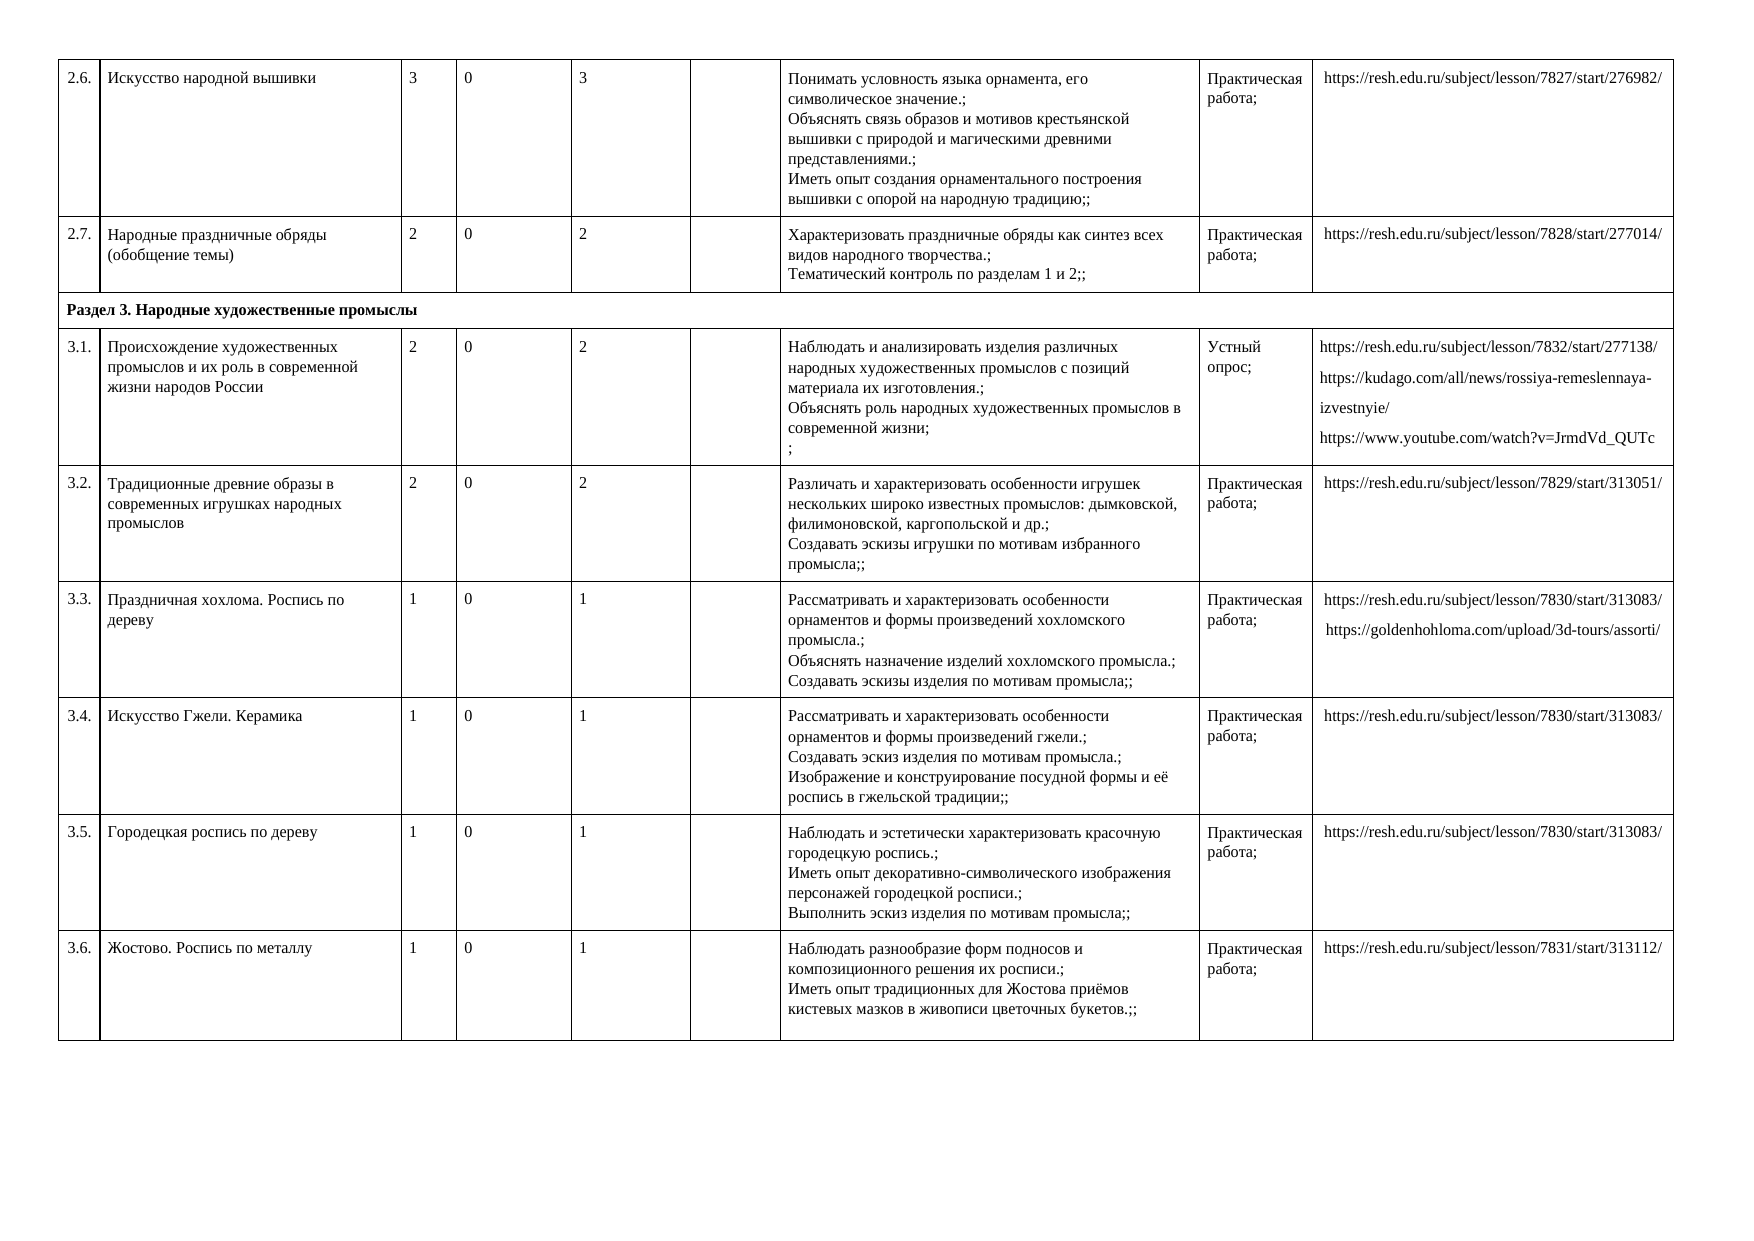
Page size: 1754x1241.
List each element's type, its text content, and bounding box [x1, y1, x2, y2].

table_cell Практическая работа; [1200, 815, 1312, 930]
table_cell https://resh.edu.ru/subject/lesson/7830/start/313083/ [1313, 815, 1673, 930]
table_cell 0 [457, 931, 571, 1040]
table_cell Практическая работа; [1200, 217, 1312, 292]
table_cell 3.5. [59, 815, 99, 930]
table_header Искусство народной вышивки [101, 60, 401, 216]
table_cell Происхождение художественных промыслов и их роль в современной жизни народов России [101, 329, 401, 464]
table_cell https://resh.edu.ru/subject/lesson/7830/start/313083/ [1313, 698, 1673, 813]
table_cell 0 [457, 582, 571, 697]
table_cell 1 [572, 582, 690, 697]
table_cell https://resh.edu.ru/subject/lesson/7830/start/313083/ https://goldenhohloma.com/upload/3d-tours/assorti/ [1313, 582, 1673, 697]
table_cell [691, 582, 780, 697]
table_cell Праздничная хохлома. ​Роспись по дереву [101, 582, 401, 697]
table_cell [691, 217, 780, 292]
table_cell Различать и характеризовать особенности игрушек нескольких широко известных промыслов: дымковской, филимоновской, каргопольской и др.; Создавать эскизы игрушки по мотивам избранного промысла;; [781, 466, 1199, 581]
table_cell Городецкая роспись по дереву [101, 815, 401, 930]
table_cell Рассматривать и характеризовать особенности орнаментов и формы произведений хохломского промысла.; Объяснять назначение изделий хохломского промысла.; Создавать эскизы изделия по мотивам промысла;; [781, 582, 1199, 697]
table_cell 2 [572, 466, 690, 581]
table_header 3 [402, 60, 456, 216]
table_cell 3.4. [59, 698, 99, 813]
table_cell https://resh.edu.ru/subject/lesson/7828/start/277014/ [1313, 217, 1673, 292]
table_cell Практическая работа; [1200, 698, 1312, 813]
table_cell Характеризовать праздничные обряды как синтез всех видов народного творчества.; Тематический контроль по разделам 1 и 2;; [781, 217, 1199, 292]
table_cell 1 [402, 815, 456, 930]
table_header Понимать условность языка орнамента, его символическое значение.; Объяснять связь образов и мотивов крестьянской вышивки с природой и магическими древними представлениями.; Иметь опыт создания орнаментального построения вышивки с опорой на народную традицию;; [781, 60, 1199, 216]
table_cell 1 [402, 931, 456, 1040]
table_cell 3.3. [59, 582, 99, 697]
table_cell [691, 698, 780, 813]
table_cell Рассматривать и характеризовать особенности орнаментов и формы произведений гжели.; Создавать эскиз изделия по мотивам промысла.; Изображение и конструирование посудной формы и её роспись в гжельской традиции;; [781, 698, 1199, 813]
table_cell 1 [402, 698, 456, 813]
table_cell 0 [457, 217, 571, 292]
table_cell Жостово. Роспись по металлу [101, 931, 401, 1040]
table_cell 2 [572, 217, 690, 292]
table_cell 0 [457, 698, 571, 813]
table_cell Народные праздничные обряды (обобщение темы) [101, 217, 401, 292]
table_header Практическая работа; [1200, 60, 1312, 216]
table_cell Наблюдать и эстетически характеризовать красочную городецкую роспись.; Иметь опыт декоративно-символического изображения персонажей городецкой росписи.; Выполнить эскиз изделия по мотивам промысла;; [781, 815, 1199, 930]
table_cell https://resh.edu.ru/subject/lesson/7829/start/313051/ [1313, 466, 1673, 581]
table_cell 2 [402, 466, 456, 581]
table_cell Наблюдать и анализировать изделия различных народных художественных промыслов с позиций материала их изготовления.; Объяснять роль народных художественных промыслов в современной жизни; ; [781, 329, 1199, 464]
table_header https://resh.edu.ru/subject/lesson/7827/start/276982/ [1313, 60, 1673, 216]
table_cell 1 [572, 815, 690, 930]
table_cell 2 [402, 329, 456, 464]
table_cell [691, 815, 780, 930]
table_header [691, 60, 780, 216]
table_header 0 [457, 60, 571, 216]
table_cell 3.2. [59, 466, 99, 581]
table_cell Практическая работа; [1200, 931, 1312, 1040]
table_header 2.6. [59, 60, 99, 216]
table_cell 3.1. [59, 329, 99, 464]
table_cell 0 [457, 329, 571, 464]
table_cell [691, 466, 780, 581]
table_cell 1 [572, 698, 690, 813]
table_cell 1 [572, 931, 690, 1040]
table_cell 1 [402, 582, 456, 697]
table_cell 2.7. [59, 217, 99, 292]
table_cell 0 [457, 815, 571, 930]
table_cell Устный опрос; [1200, 329, 1312, 464]
table_cell https://resh.edu.ru/subject/lesson/7832/start/277138/ https://kudago.com/all/news/rossiya-remeslennaya-izvestnyie/ https://www.youtube.com/watch?v=JrmdVd_QUTc [1313, 329, 1673, 464]
table_cell 0 [457, 466, 571, 581]
table_cell Искусство Гжели. Керамика [101, 698, 401, 813]
table_cell 2 [572, 329, 690, 464]
table_cell [691, 329, 780, 464]
table_cell Традиционные древние образы в современных игрушках народных промыслов [101, 466, 401, 581]
table_cell Наблюдать разнообразие форм подносов и композиционного решения их росписи.; Иметь опыт традиционных для Жостова приёмов кистевых мазков в живописи цветочных букетов.;; [781, 931, 1199, 1040]
table_cell 3.6. [59, 931, 99, 1040]
table_cell 2 [402, 217, 456, 292]
table_cell Практическая работа; [1200, 582, 1312, 697]
table_cell https://resh.edu.ru/subject/lesson/7831/start/313112/ [1313, 931, 1673, 1040]
table_header 3 [572, 60, 690, 216]
table_cell Практическая работа; [1200, 466, 1312, 581]
table_cell Раздел 3. Народные художественные промыслы [59, 293, 1673, 328]
table_cell [691, 931, 780, 1040]
